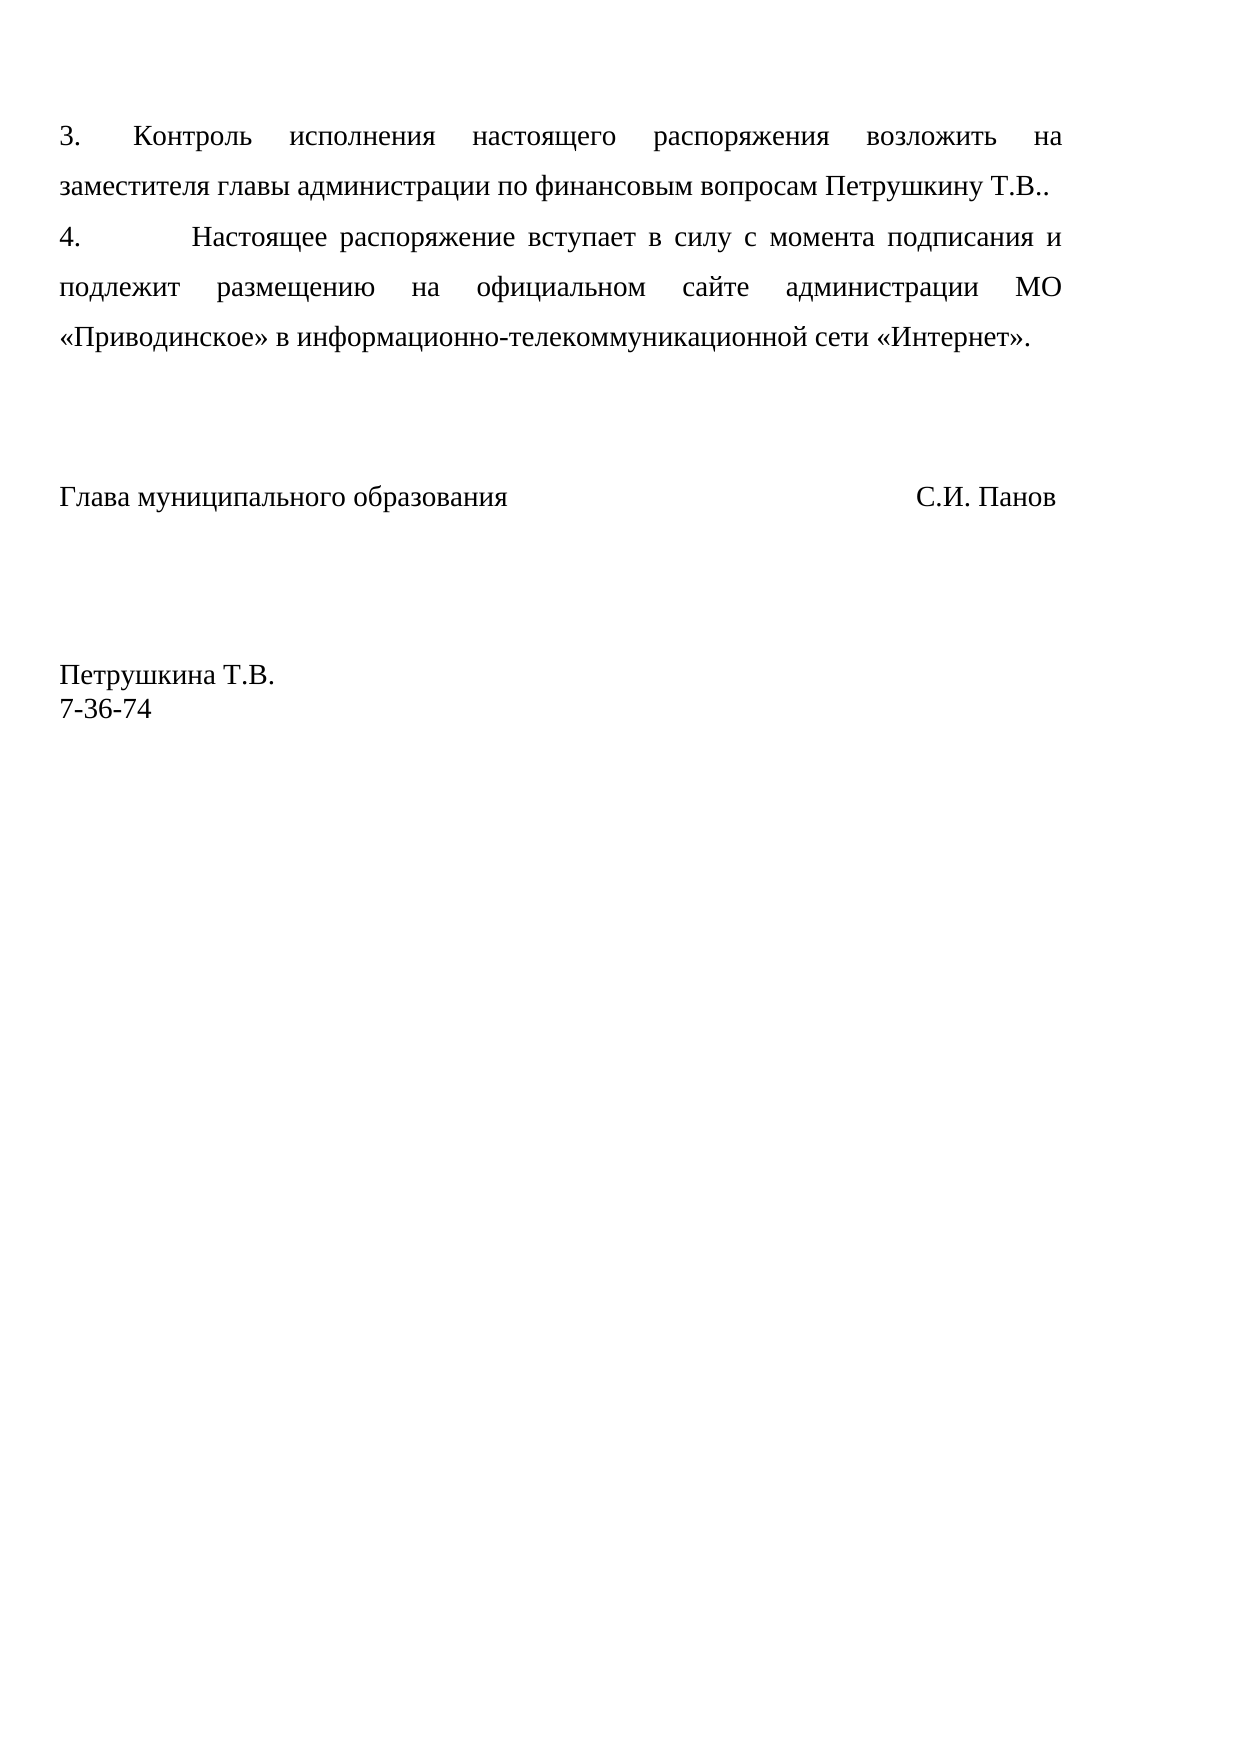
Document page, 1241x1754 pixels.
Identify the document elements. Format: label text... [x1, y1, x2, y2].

text Петрушкина Т.В. [59, 657, 1063, 691]
text 7-36-74 [59, 691, 1063, 724]
text Глава муниципального образования С.И. Панов [59, 479, 1063, 513]
text 4. Настоящее распоряжение вступает в силу с момента подписания и подлежит размещению на официальном сайте администрации МО «Приводинское» в информационно-телекоммуникационной сети «Интернет». [59, 219, 1063, 353]
list Контроль исполнения настоящего распоряжения возложить на заместителя главы администрации по финансовым вопросам Петрушкину Т.В.. [59, 118, 1063, 202]
